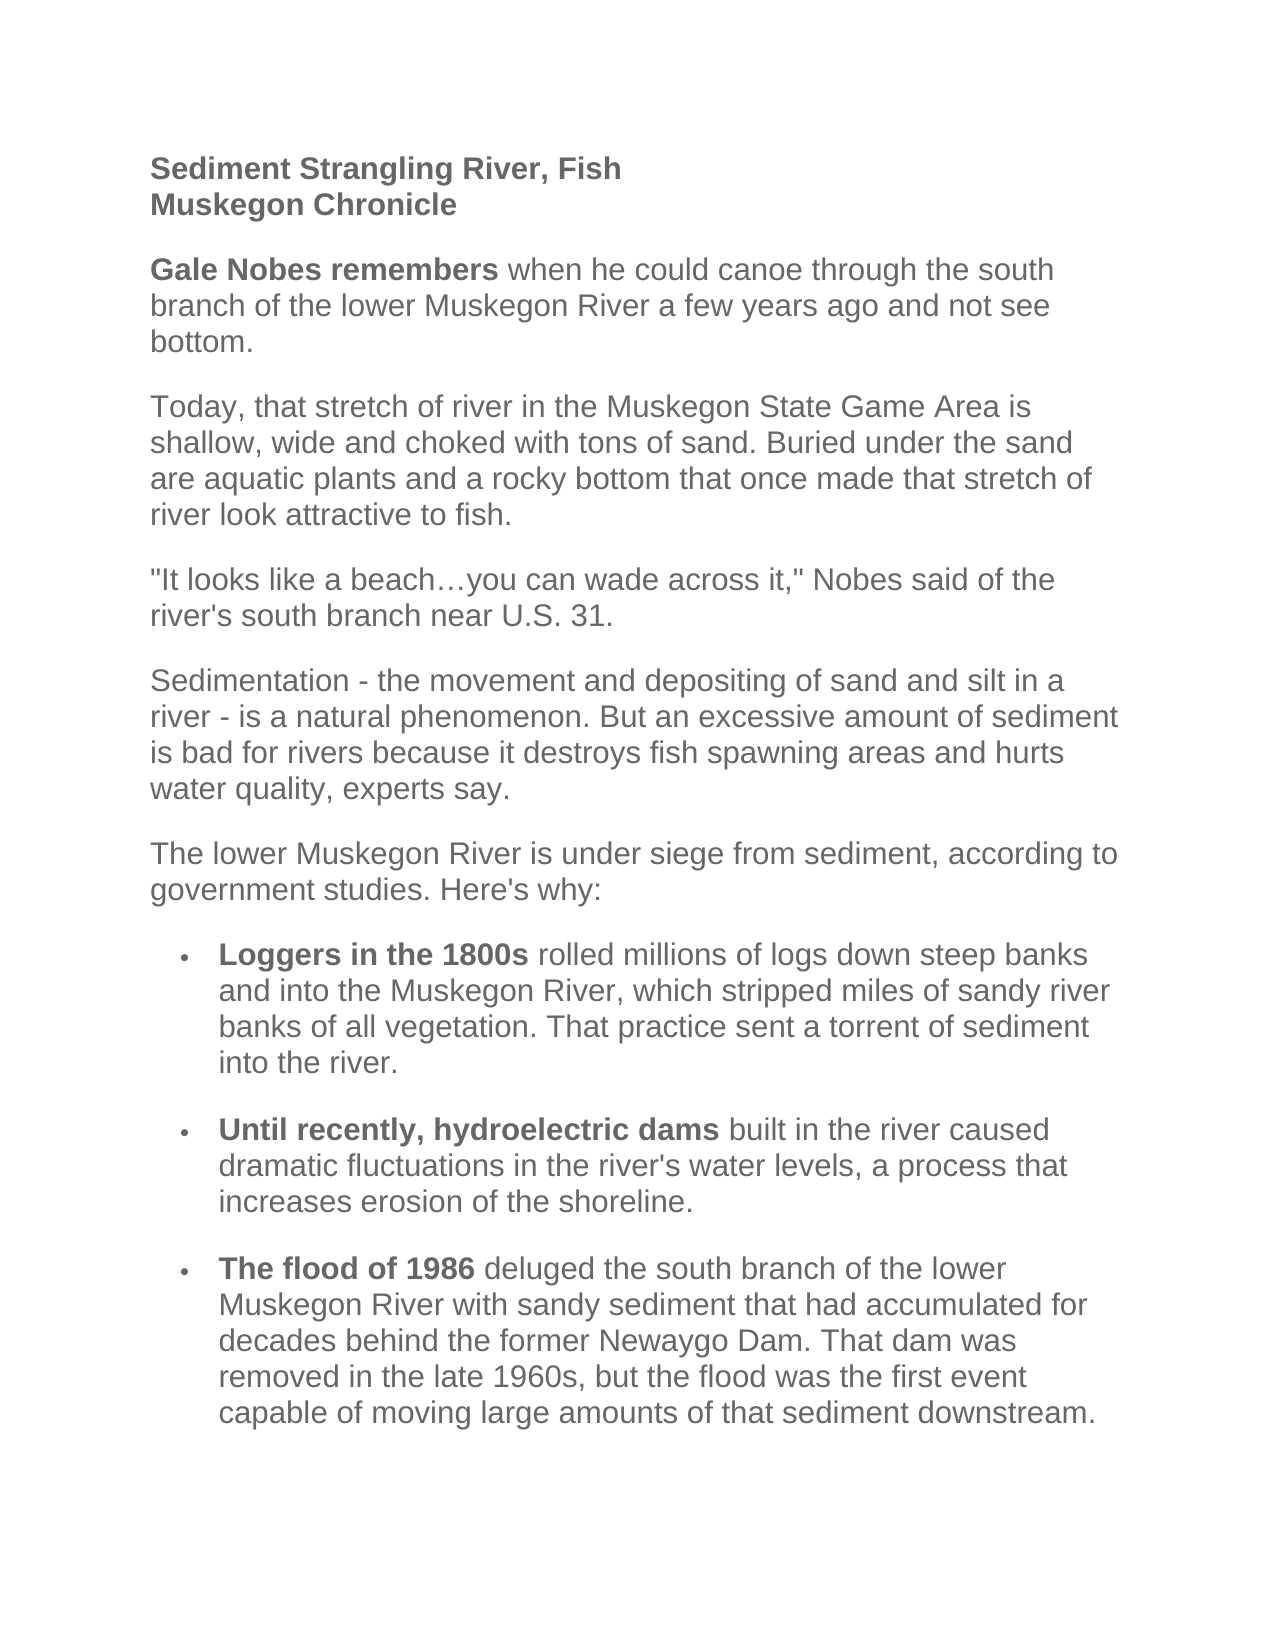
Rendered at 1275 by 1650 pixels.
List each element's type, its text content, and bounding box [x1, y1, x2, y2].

text Sedimentation - the movement and depositing of sand and silt in a river - is a natural phenomenon. But an excessive amount of sediment is bad for rivers because it destroys fish spawning areas and hurts water quality, experts say. [150, 662, 1125, 806]
text Gale Nobes remembers when he could canoe through the south branch of the lower Muskegon River a few years ago and not see bottom. [150, 251, 1125, 359]
text "It looks like a beach…you can wade across it," Nobes said of the river's south branch near U.S. 31. [150, 561, 1125, 633]
list The flood of 1986 deluged the south branch of the lower Muskegon River with sandy sediment that had accumulated for decades behind the former Newaygo Dam. That dam was removed in the late 1960s, but the flood was the first event capable of moving large amounts of that sediment downstream. [181, 1250, 1125, 1430]
text The lower Muskegon River is under siege from sediment, according to government studies. Here's why: [150, 835, 1125, 907]
text Sediment Strangling River, Fish Muskegon Chronicle [150, 150, 1125, 222]
list Until recently, hydroelectric dams built in the river caused dramatic fluctuations in the river's water levels, a process that increases erosion of the shoreline. [181, 1111, 1125, 1219]
list Loggers in the 1800s rolled millions of logs down steep banks and into the Muskegon River, which stripped miles of sandy river banks of all vegetation. That practice sent a torrent of sediment into the river. [181, 936, 1125, 1080]
text Today, that stretch of river in the Muskegon State Game Area is shallow, wide and choked with tons of sand. Buried under the sand are aquatic plants and a rocky bottom that once made that stretch of river look attractive to fish. [150, 388, 1125, 532]
